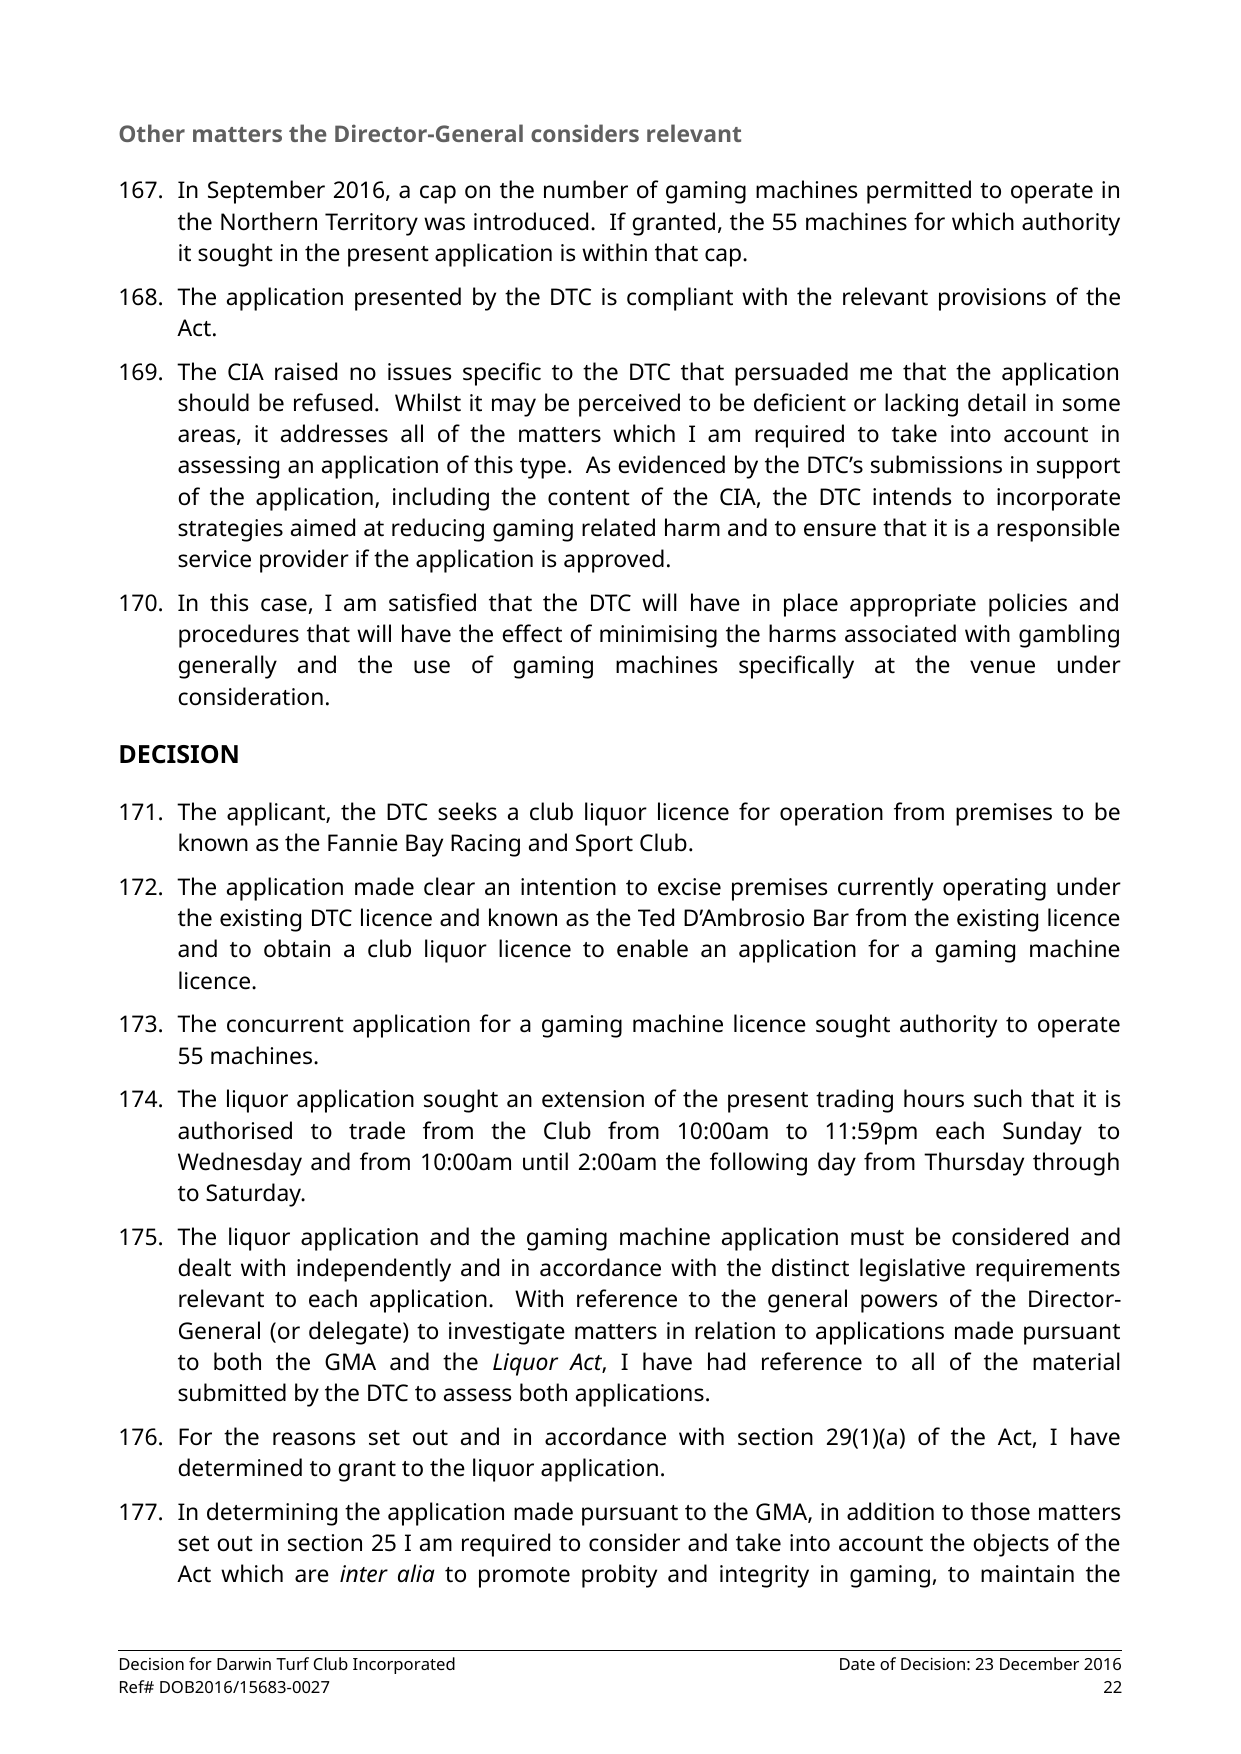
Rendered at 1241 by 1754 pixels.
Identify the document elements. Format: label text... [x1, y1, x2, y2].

text The CIA raised no issues specific to the DTC that persuaded me that the application should be refused. Whilst it may be perceived to be deficient or lacking detail in some areas, it addresses all of the matters which I am required to take into account in assessing an application of this type. As evidenced by the DTC’s submissions in support of the application, including the content of the CIA, the DTC intends to incorporate strategies aimed at reducing gaming related harm and to ensure that it is a responsible service provider if the application is approved. [118, 356, 1122, 574]
text The liquor application sought an extension of the present trading hours such that it is authorised to trade from the Club from 10:00am to 11:59pm each Sunday to Wednesday and from 10:00am until 2:00am the following day from Thursday through to Saturday. [118, 1083, 1122, 1208]
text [118, 1496, 1122, 1590]
text The application presented by the DTC is compliant with the relevant provisions of the Act. [118, 281, 1122, 343]
subtitle DECISION [118, 737, 1122, 771]
text The liquor application and the gaming machine application must be considered and dealt with independently and in accordance with the distinct legislative requirements relevant to each application. With reference to the general powers of the Director-General (or delegate) to investigate matters in relation to applications made pursuant to both the GMA and the Liquor Act, I have had reference to all of the material submitted by the DTC to assess both applications. [118, 1221, 1122, 1408]
text The application made clear an intention to excise premises currently operating under the existing DTC licence and known as the Ted D’Ambrosio Bar from the existing licence and to obtain a club liquor licence to enable an application for a gaming machine licence. [118, 871, 1122, 996]
text In September 2016, a cap on the number of gaming machines permitted to operate in the Northern Territory was introduced. If granted, the 55 machines for which authority it sought in the present application is within that cap. [118, 174, 1122, 268]
text The concurrent application for a gaming machine licence sought authority to operate 55 machines. [118, 1008, 1122, 1071]
subtitle Other matters the Director-General considers relevant [118, 118, 1122, 149]
text In this case, I am satisfied that the DTC will have in place appropriate policies and procedures that will have the effect of minimising the harms associated with gambling generally and the use of gaming machines specifically at the venue under consideration. [118, 587, 1122, 712]
text The applicant, the DTC seeks a club liquor licence for operation from premises to be known as the Fannie Bay Racing and Sport Club. [118, 796, 1122, 858]
text For the reasons set out and in accordance with section 29(1)(a) of the Act, I have determined to grant to the liquor application. [118, 1421, 1122, 1483]
